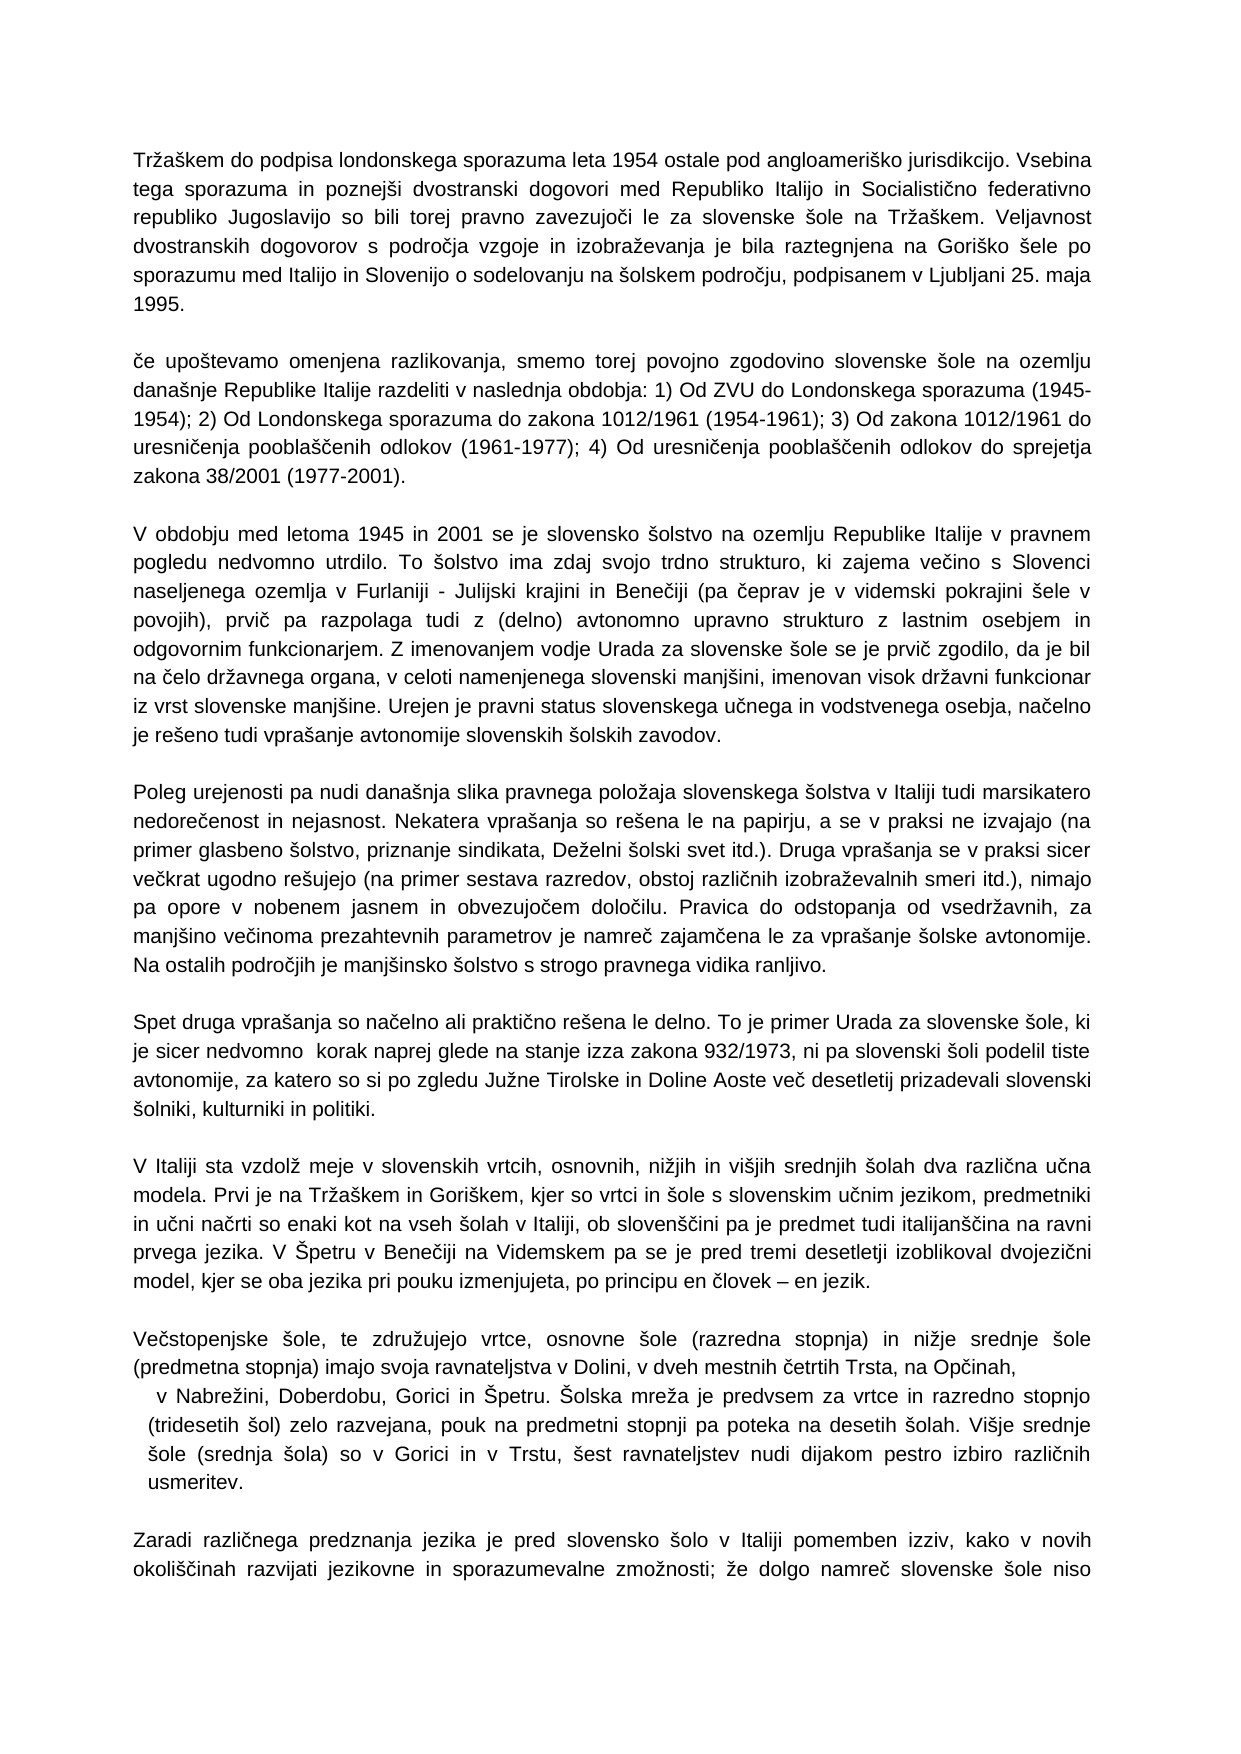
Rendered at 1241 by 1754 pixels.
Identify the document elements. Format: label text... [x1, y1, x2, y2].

text V Italiji sta vzdolž meje v slovenskih vrtcih, osnovnih, nižjih in višjih srednjih šolah dva različna učna modela. Prvi je na Tržaškem in Goriškem, kjer so vrtci in šole s slovenskim učnim jezikom, predmetniki in učni načrti so enaki kot na vseh šolah v Italiji, ob slovenščini pa je predmet tudi italijanščina na ravni prvega jezika. V Špetru v Benečiji na Videmskem pa se je pred tremi desetletji izoblikoval dvojezični model, kjer se oba jezika pri pouku izmenjujeta, po principu en človek – en jezik. [133, 1154, 1093, 1293]
text Spet druga vprašanja so načelno ali praktično rešena le delno. To je primer Urada za slovenske šole, ki je sicer nedvomno korak naprej glede na stanje izza zakona 932/1973, ni pa slovenski šoli podelil tiste avtonomije, za katero so si po zgledu Južne Tirolske in Doline Aoste več desetletij prizadevali slovenski šolniki, kulturniki in politiki. [133, 1010, 1093, 1120]
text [133, 1528, 1093, 1580]
text Večstopenjske šole, te združujejo vrtce, osnovne šole (razredna stopnja) in nižje srednje šole (predmetna stopnja) imajo svoja ravnateljstva v Dolini, v dveh mestnih četrtih Trsta, na Opčinah, [133, 1326, 1093, 1379]
text V obdobju med letoma 2001 se je slovensko šolstvo na ozemlju Republike Italije v pravnem pogledu nedvomno utrdilo. To šolstvo ima zdaj svojo trdno strukturo, ki zajema večino s Slovenci naseljenega ozemlja v Furlaniji - Julijski krajini in Benečiji (pa čeprav je v videmski pokrajini šele v povojih), prvič pa razpolaga tudi z (delno) avtonomno upravno strukturo z lastnim osebjem in odgovornim funkcionarjem. Z imenovanjem vodje Urada za slovenske šole se je prvič zgodilo, da je bil na čelo državnega organa, v celoti namenjenega slovenski manjšini, imenovan visok državni funkcionar iz vrst slovenske manjšine. Urejen je pravni status slovenskega učnega in vodstvenega osebja, načelno je rešeno tudi vprašanje avtonomije slovenskih šolskih zavodov. [133, 521, 1093, 747]
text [133, 148, 1093, 315]
text Poleg urejenosti pa nudi današnja slika pravnega položaja slovenskega šolstva v Italiji tudi marsikatero nedorečenost in nejasnost. Nekatera vprašanja so rešena le na papirju, a se v praksi ne izvajajo (na primer glasbeno šolstvo, priznanje sindikata, Deželni šolski svet itd.). Druga vprašanja se v praksi sicer večkrat ugodno rešujejo (na primer sestava razredov, obstoj različnih izobraževalnih smeri itd.), nimajo pa opore v nobenem jasnem in obvezujočem določilu. Pravica do odstopanja od vsedržavnih, za manjšino večinoma prezahtevnih parametrov je namreč zajamčena le za vprašanje šolske avtonomije. Na ostalih področjih je manjšinsko šolstvo s strogo pravnega vidika ranljivo. [133, 780, 1093, 977]
text v Nabrežini, Doberdobu, Gorici in Špetru. Šolska mreža je predvsem za vrtce in razredno stopnjo (tridesetih šol) zelo razvejana, pouk na predmetni stopnji pa poteka na desetih šolah. Višje srednje šole (srednja šola) so v Gorici in v Trstu, šest ravnateljstev nudi dijakom pestro izbiro različnih usmeritev. [148, 1384, 1093, 1494]
text če upoštevamo omenjena razlikovanja, smemo torej povojno zgodovino slovenske šole na ozemlju današnje Republike Italije razdeliti v naslednja obdobja: 1) Od ZVU do Londonskega sporazuma (1945-1954); 2) Od Londonskega sporazuma do zakona 1012/1961 (1954-1961); 3) Od zakona 1012/1961 do uresničenja pooblaščenih odlokov (1961-1977); 4) Od uresničenja pooblaščenih odlokov do sprejetja zakona 38/2001 (1977-2001). [133, 349, 1093, 488]
